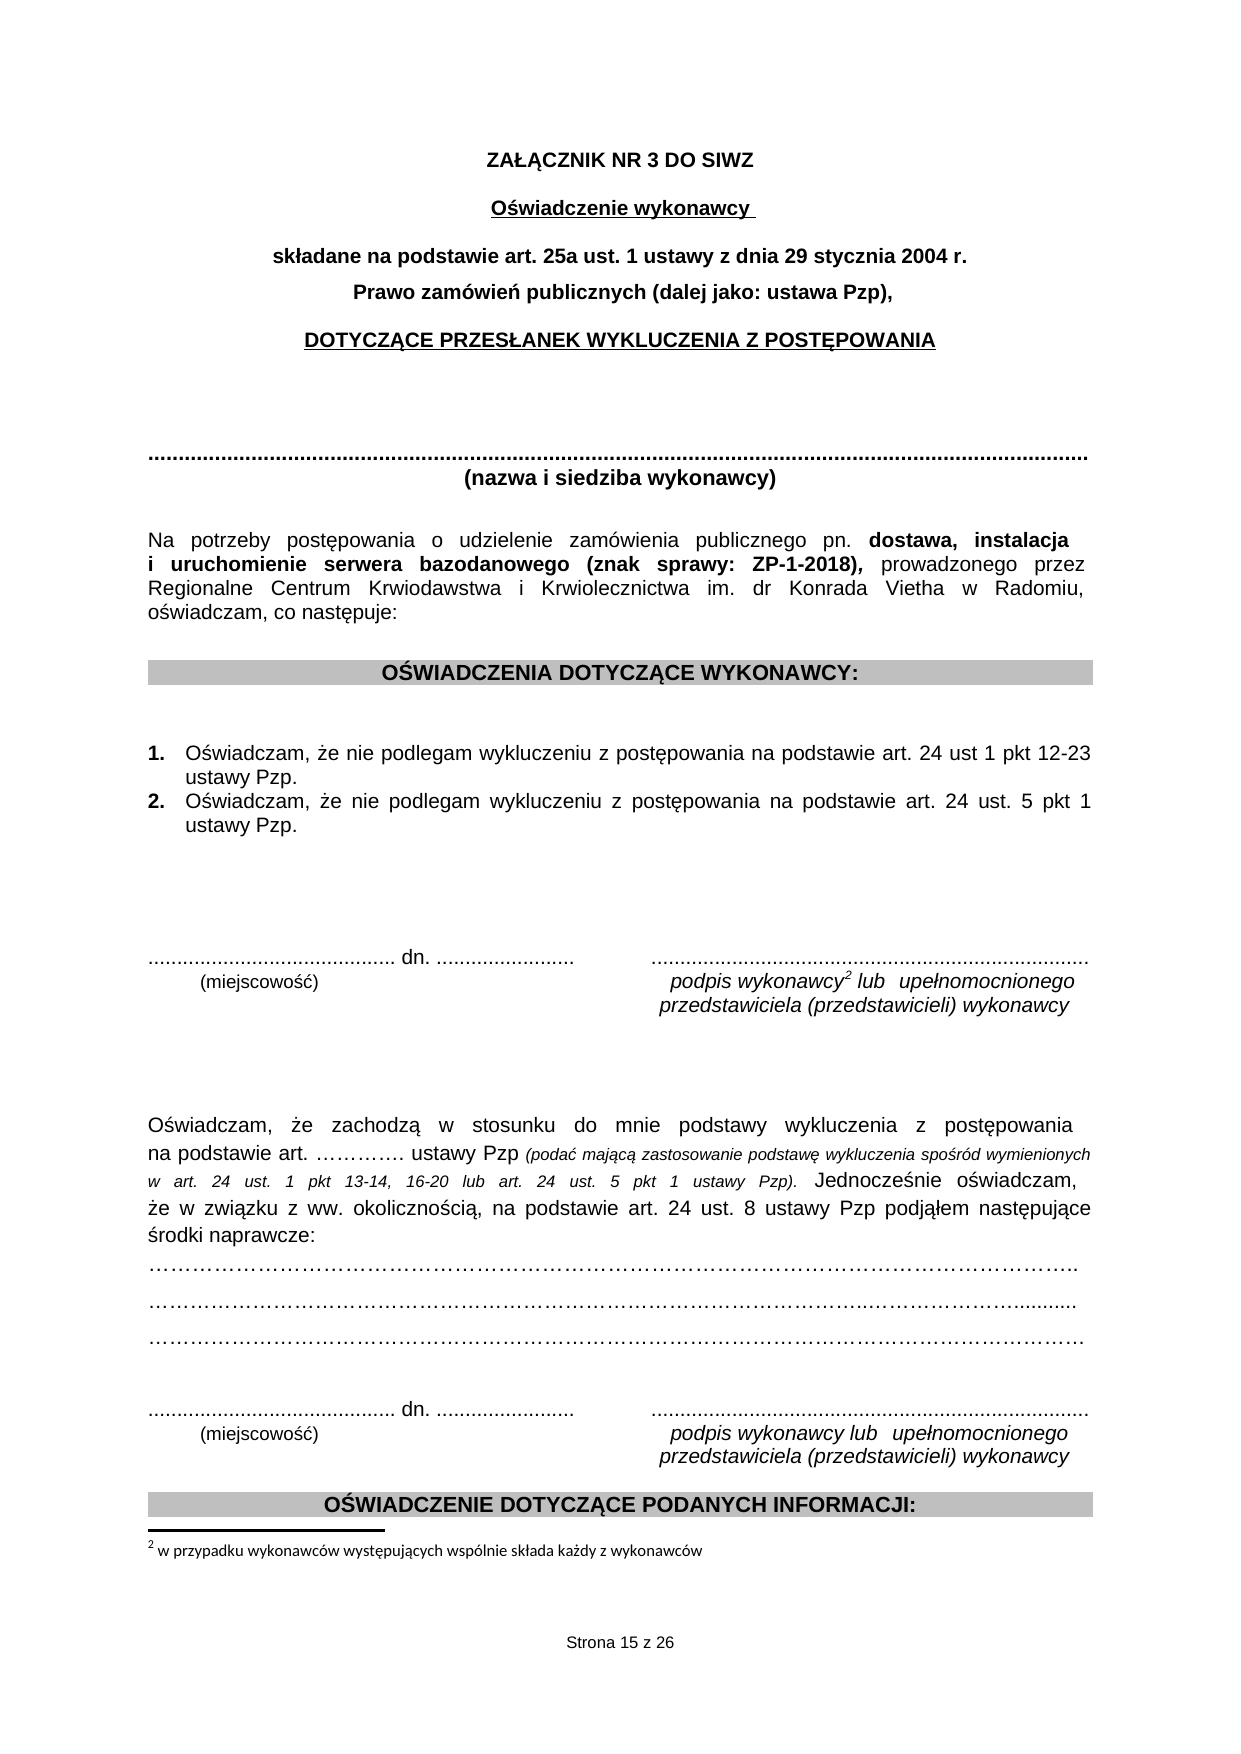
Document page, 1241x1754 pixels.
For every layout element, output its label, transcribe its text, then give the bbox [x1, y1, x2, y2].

text ........................................................................................................................................................... [148, 440, 1093, 465]
text przedstawiciela (przedstawicieli) wykonawcy [590, 1444, 1093, 1468]
text przedstawiciela (przedstawicieli) wykonawcy [590, 992, 1093, 1016]
text (miejscowość) podpis wykonawcy lub upełnomocnionego [148, 968, 1093, 992]
text Na potrzeby postępowania o udzielenie zamówienia publicznego pn. dostawa, instalacja i uruchomienie serwera bazodanowego (znak sprawy: ZP-1-2018), prowadzonego przez Regionalne Centrum Krwiodawstwa i Krwiolecznictwa im. dr Konrada Vietha w Radomiu, oświadczam, co następuje: [148, 528, 1085, 624]
text DOTYCZĄCE PRZESŁANEK WYKLUCZENIA Z POSTĘPOWANIA [148, 328, 1093, 352]
text ……………………………………………………………………………………………………………….. [148, 1251, 1093, 1276]
text Oświadczam, że zachodzą w stosunku do mnie podstawy wykluczenia z postępowania na podstawie art. …………. ustawy Pzp (podać mającą zastosowanie podstawę wykluczenia spośród wymienionych w art. 24 ust. 1 pkt 13-14, 16-20 lub art. 24 ust. 5 pkt 1 ustawy Pzp). Jednocześnie oświadczam, że w związku z ww. okolicznością, na podstawie art. 24 ust. 8 ustawy Pzp podjąłem następujące środki naprawcze: [148, 1113, 1093, 1247]
text Prawo zamówień publicznych (dalej jako: ustawa Pzp), [148, 280, 1093, 304]
text Oświadczenie wykonawcy [148, 196, 1093, 219]
text składane na podstawie art. 25a ust. 1 ustawy z dnia 29 stycznia 2004 r. [148, 244, 1093, 268]
text OŚWIADCZENIA DOTYCZĄCE WYKONAWCY: [148, 660, 1093, 685]
text (nazwa i siedziba wykonawcy) [148, 465, 1093, 490]
text …………………………………………………………………………………………..…………………...........……………………………………………………………………………………………………………………… [148, 1288, 1093, 1348]
list Oświadczam, że nie podlegam wykluczeniu z postępowania na podstawie art. 24 ust 1 pkt 12-23 ustawy Pzp. [148, 741, 1093, 789]
list Oświadczam, że nie podlegam wykluczeniu z postępowania na podstawie art. 24 ust. 5 pkt 1 ustawy Pzp. [148, 789, 1093, 837]
text OŚWIADCZENIE DOTYCZĄCE PODANYCH INFORMACJI: [148, 1492, 1093, 1517]
text ZAŁĄCZNIK NR 3 DO SIWZ [148, 148, 1093, 172]
text (miejscowość) podpis wykonawcy lub upełnomocnionego [148, 1420, 1093, 1444]
